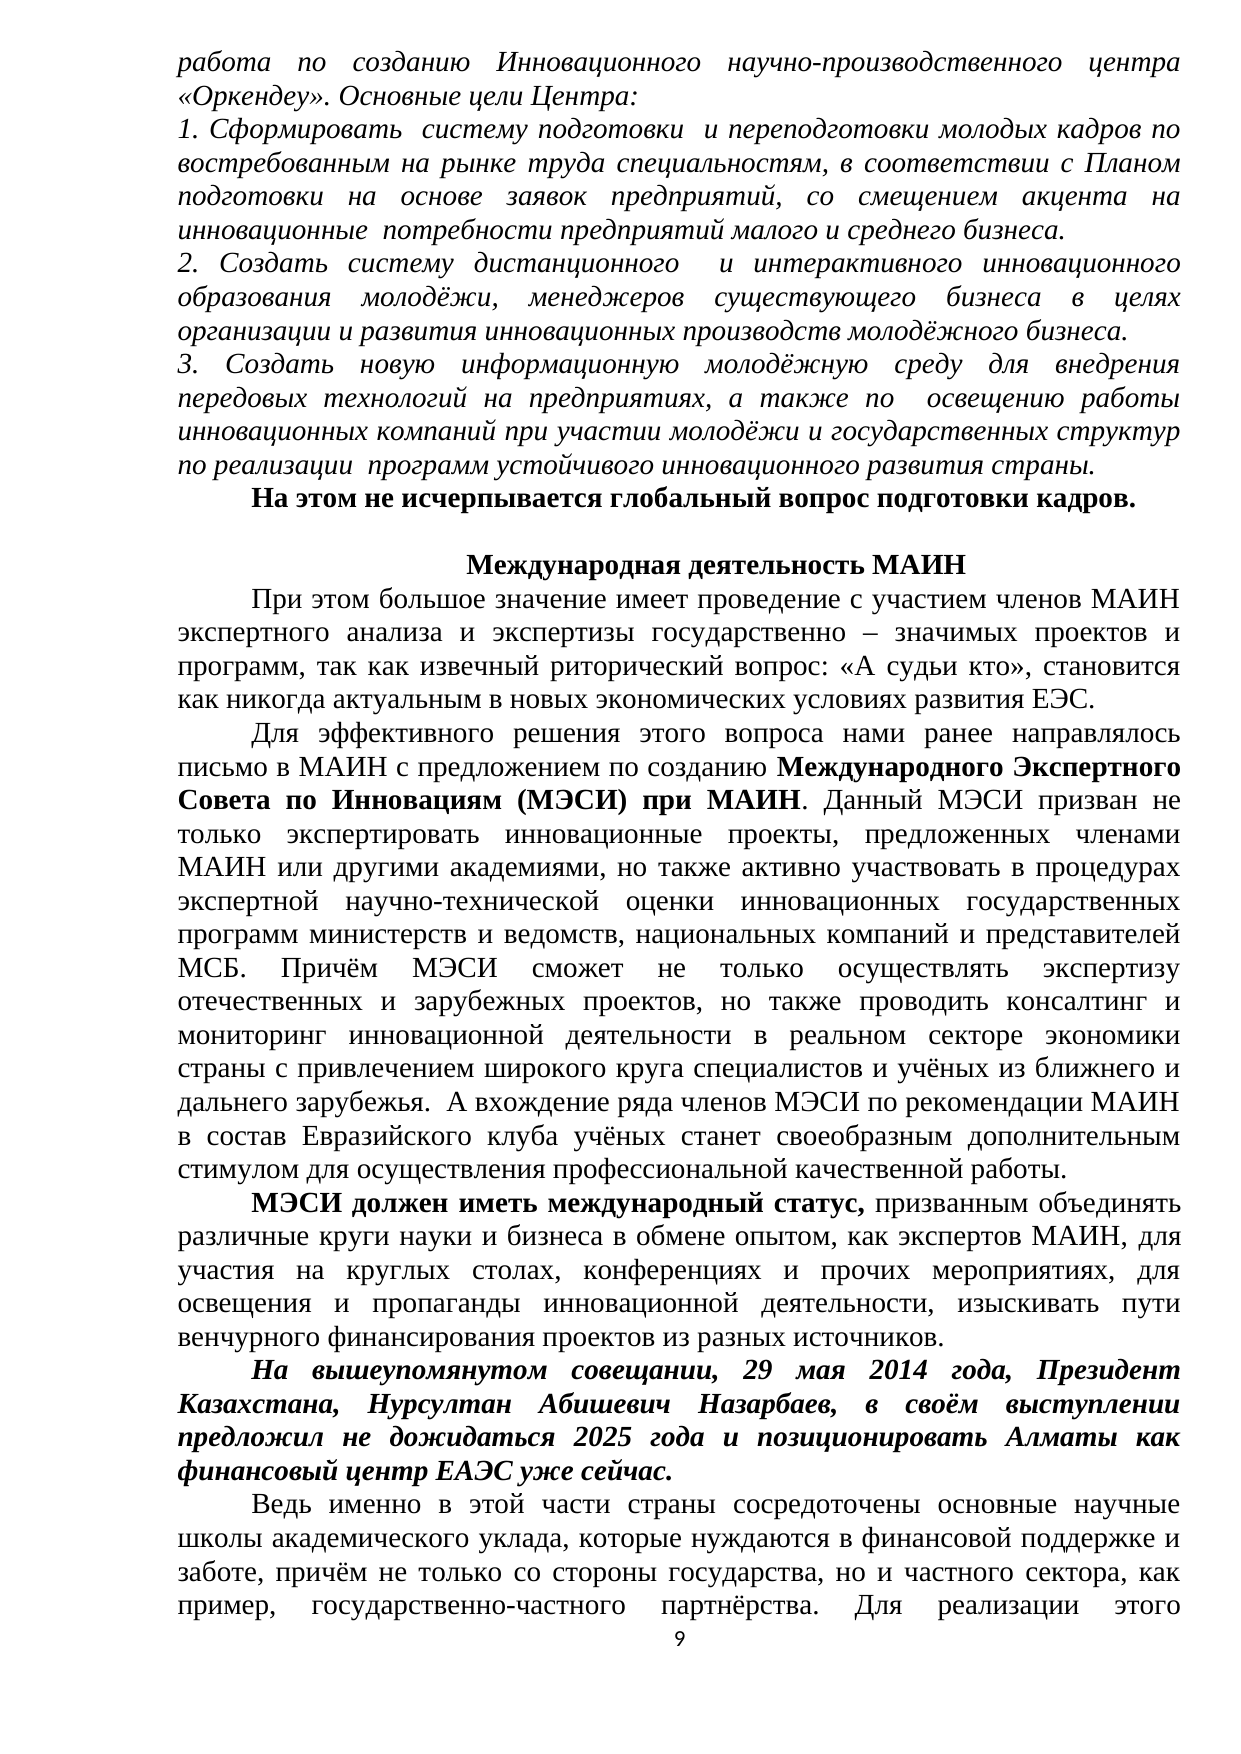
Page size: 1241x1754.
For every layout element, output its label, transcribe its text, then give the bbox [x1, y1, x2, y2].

text 2. Создать систему дистанционного и интерактивного инновационного образования молодёжи, менеджеров существующего бизнеса в целях организации и развития инновационных производств молодёжного бизнеса. [177, 246, 1181, 346]
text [177, 1487, 1181, 1621]
text 3. Создать новую информационную молодёжную среду для внедрения передовых технологий на предприятиях, а также по освещению работы инновационных компаний при участии молодёжи и государственных структур по реализации программ устойчивого инновационного развития страны. [177, 346, 1181, 480]
text На этом не исчерпывается глобальный вопрос подготовки кадров. [177, 480, 1181, 514]
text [177, 44, 1181, 111]
text При этом большое значение имеет проведение с участием членов МАИН экспертного анализа и экспертизы государственно – значимых проектов и программ, так как извечный риторический вопрос: «А судьи кто», становится как никогда актуальным в новых экономических условиях развития ЕЭС. [177, 581, 1181, 715]
text МЭСИ должен иметь международный статус, призванным объединять различные круги науки и бизнеса в обмене опытом, как экспертов МАИН, для участия на круглых столах, конференциях и прочих мероприятиях, для освещения и пропаганды инновационной деятельности, изыскивать пути венчурного финансирования проектов из разных источников. [177, 1185, 1181, 1352]
text Международная деятельность МАИН [177, 547, 1181, 581]
text Для эффективного решения этого вопроса нами ранее направлялось письмо в МАИН с предложением по созданию Международного Экспертного Совета по Инновациям (МЭСИ) при МАИН. Данный МЭСИ призван не только экспертировать инновационные проекты, предложенных членами МАИН или другими академиями, но также активно участвовать в процедурах экспертной научно-технической оценки инновационных государственных программ министерств и ведомств, национальных компаний и представителей МСБ. Причём МЭСИ сможет не только осуществлять экспертизу отечественных и зарубежных проектов, но также проводить консалтинг и мониторинг инновационной деятельности в реальном секторе экономики страны с привлечением широкого круга специалистов и учёных из ближнего и дальнего зарубежья. А вхождение ряда членов МЭСИ по рекомендации МАИН в состав Евразийского клуба учёных станет своеобразным дополнительным стимулом для осуществления профессиональной качественной работы. [177, 715, 1181, 1185]
text 1. Сформировать систему подготовки и переподготовки молодых кадров по востребованным на рынке труда специальностям, в соответствии с Планом подготовки на основе заявок предприятий, со смещением акцента на инновационные потребности предприятий малого и среднего бизнеса. [177, 111, 1181, 246]
text На вышеупомянутом совещании, 29 мая 2014 года, Президент Казахстана, Нурсултан Абишевич Назарбаев, в своём выступлении предложил не дожидаться 2025 года и позиционировать Алматы как финансовый центр ЕАЭС уже сейчас. [177, 1352, 1181, 1487]
